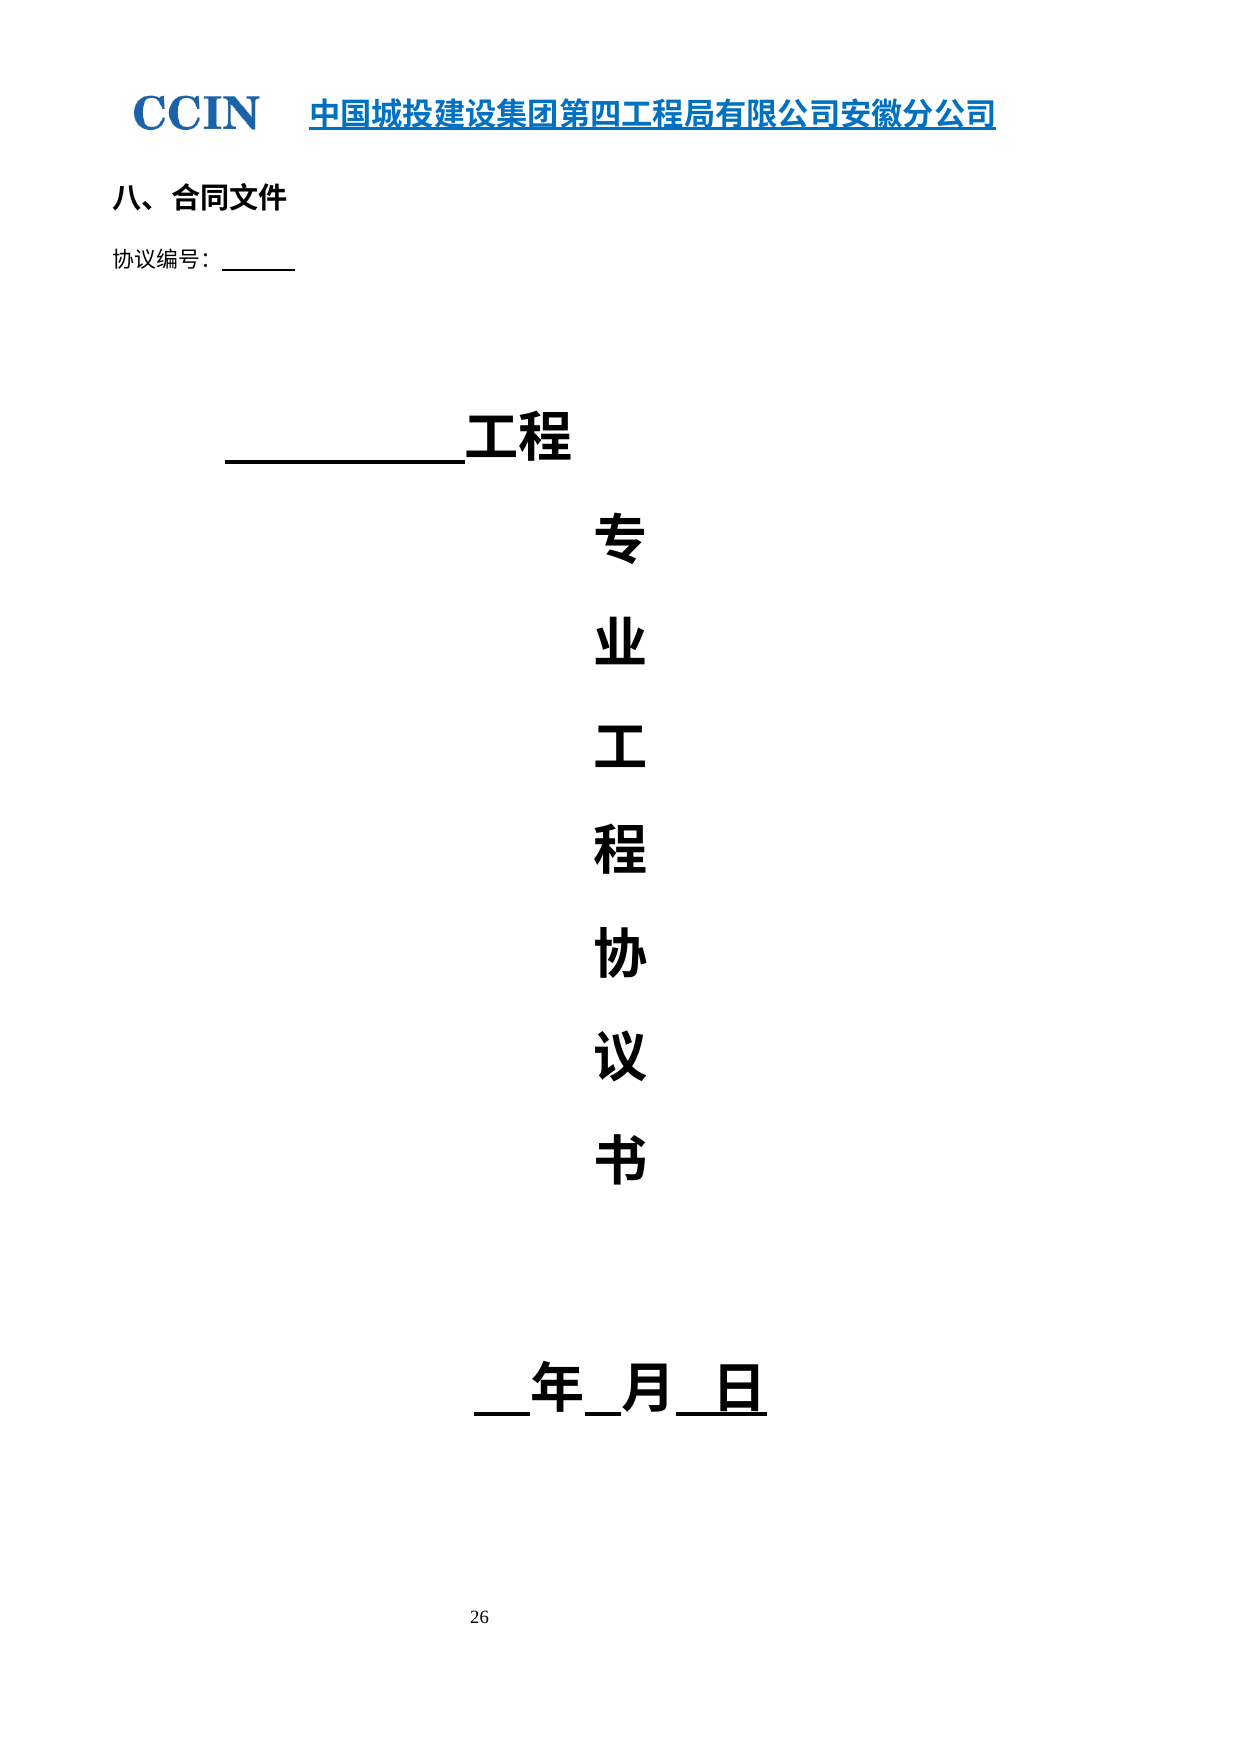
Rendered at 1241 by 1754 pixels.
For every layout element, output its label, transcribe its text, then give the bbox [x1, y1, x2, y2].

text 专 [112, 497, 1128, 575]
text 年 月 日 [112, 1344, 1128, 1423]
text 八、合同文件 [112, 175, 1128, 217]
text 书 [112, 1117, 1128, 1196]
picture [129, 90, 264, 136]
text 程 [112, 807, 1128, 885]
text 协议编号： [112, 242, 1128, 329]
text 工程 [112, 393, 1128, 472]
text 协 [112, 910, 1128, 989]
text 议 [112, 1014, 1128, 1092]
text 业 [112, 600, 1128, 678]
text 工 [112, 703, 1128, 782]
